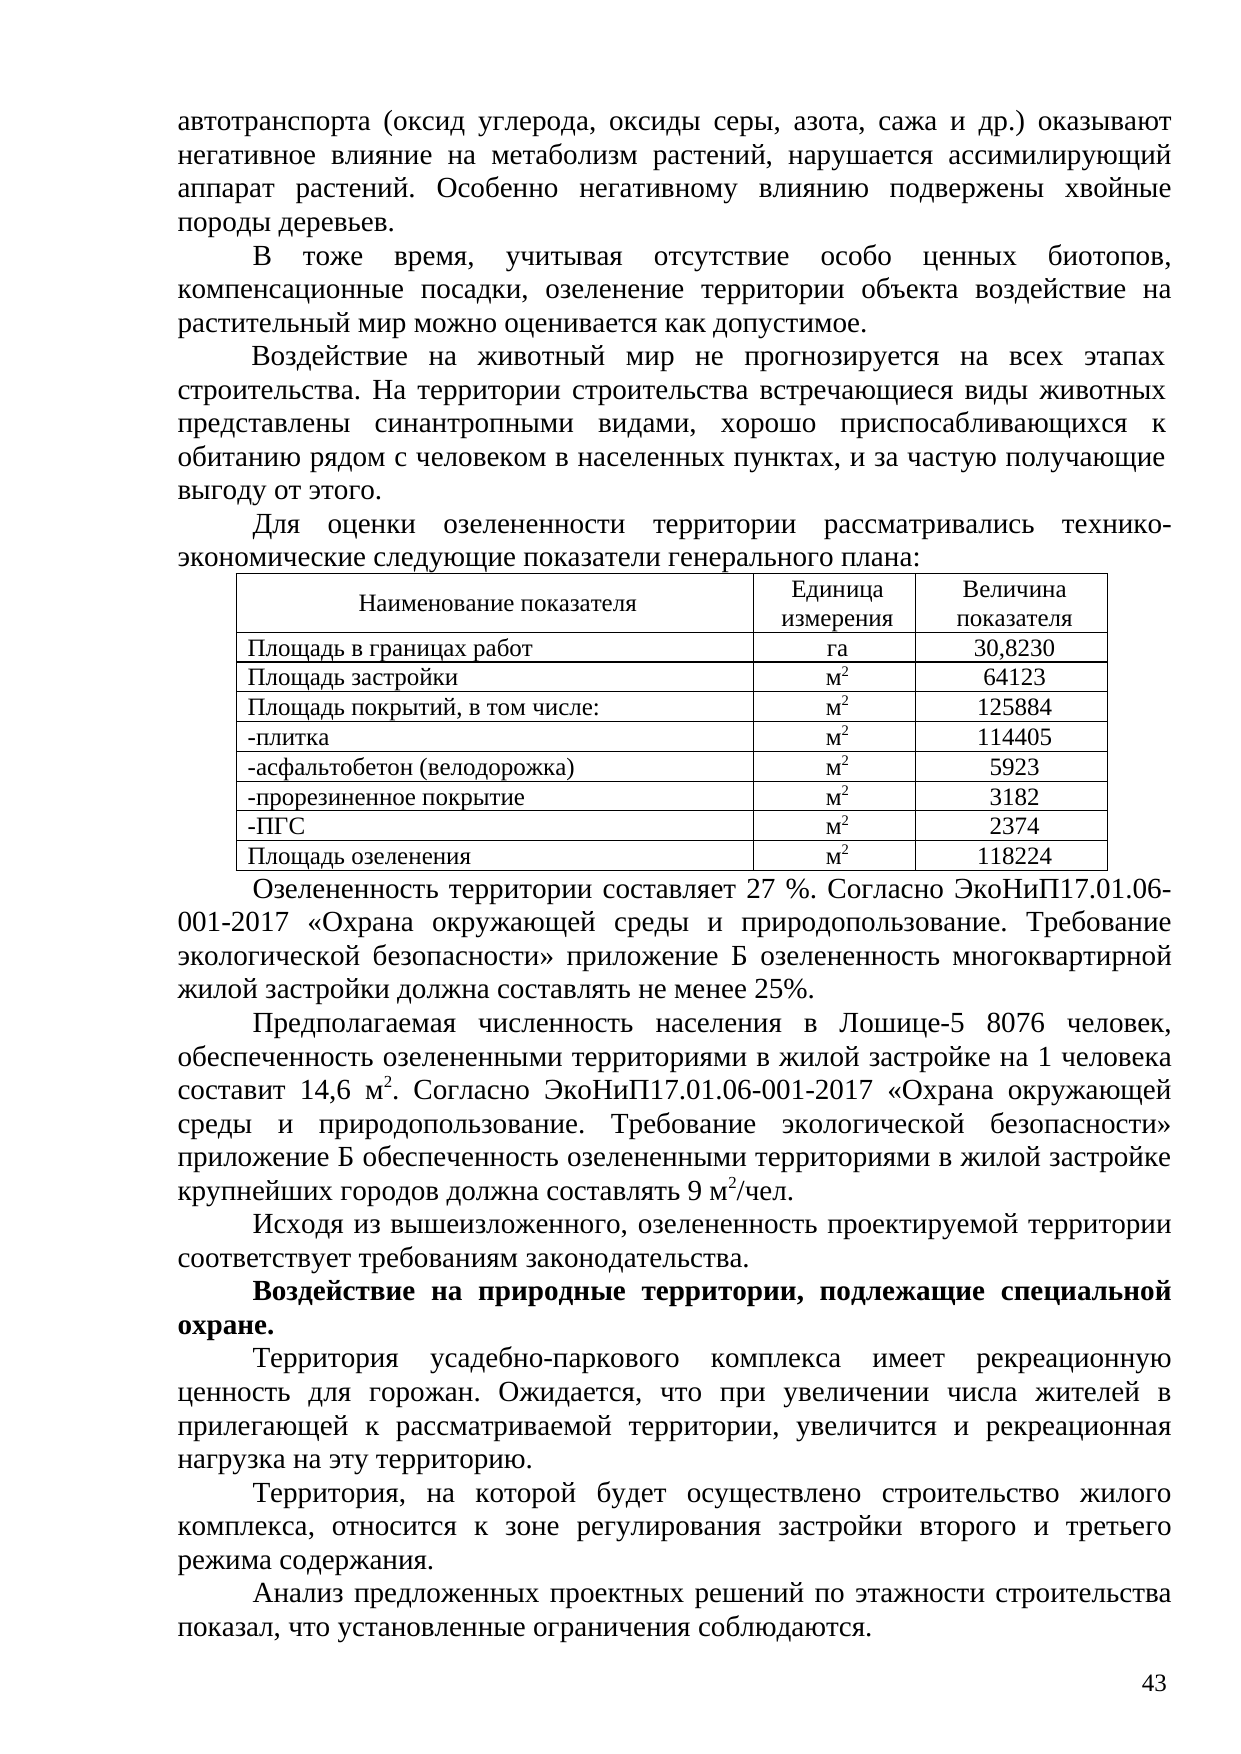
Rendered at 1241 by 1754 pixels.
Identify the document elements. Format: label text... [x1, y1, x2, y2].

text Воздействие на животный мир не прогнозируется на всех этапах строительства. На территории строительства встречающиеся виды животных представлены синантропными видами, хорошо приспосабливающихся к обитанию рядом с человеком в населенных пунктах, и за частую получающие выгоду от этого. [177, 338, 1167, 506]
table_cell -прорезиненное покрытие [237, 782, 753, 810]
table_cell м2 [754, 722, 915, 751]
table_cell 64123 [916, 663, 1107, 691]
table_cell Площадь застройки [237, 663, 753, 691]
table_cell м2 [754, 811, 915, 840]
text Исходя из вышеизложенного, озелененность проектируемой территории соответствует требованиям законодательства. [177, 1206, 1172, 1273]
table_cell 125884 [916, 692, 1107, 721]
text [177, 103, 1172, 238]
table_cell -ПГС [237, 811, 753, 840]
table_cell 30,8230 [916, 633, 1107, 661]
text Анализ предложенных проектных решений по этажности строительства показал, что установленные ограничения соблюдаются. [177, 1575, 1172, 1642]
table_cell м2 [754, 841, 915, 870]
table_header Наименование показателя [237, 574, 753, 632]
text Территория усадебно-паркового комплекса имеет рекреационную ценность для горожан. Ожидается, что при увеличении числа жителей в прилегающей к рассматриваемой территории, увеличится и рекреационная нагрузка на эту территорию. [177, 1341, 1172, 1475]
table_cell Площадь покрытий, в том числе: [237, 692, 753, 721]
text Предполагаемая численность населения в Лошице-5 8076 человек, обеспеченность озелененными территориями в жилой застройке на 1 человека составит 14,6 м2. Согласно ЭкоНиП17.01.06-001-2017 «Охрана окружающей среды и природопользование. Требование экологической безопасности» приложение Б обеспеченность озелененными территориями в жилой застройке крупнейших городов должна составлять 9 м2/чел. [177, 1005, 1172, 1206]
text Территория, на которой будет осуществлено строительство жилого комплекса, относится к зоне регулирования застройки второго и третьего режима содержания. [177, 1475, 1172, 1575]
table_cell га [754, 633, 915, 661]
table_cell Площадь озеленения [237, 841, 753, 870]
table_cell -асфальтобетон (велодорожка) [237, 752, 753, 781]
table_cell м2 [754, 663, 915, 691]
text Озелененность территории составляет 27 %. Согласно ЭкоНиП17.01.06-001-2017 «Охрана окружающей среды и природопользование. Требование экологической безопасности» приложение Б озелененность многоквартирной жилой застройки должна составлять не менее 25%. [177, 871, 1172, 1005]
text В тоже время, учитывая отсутствие особо ценных биотопов, компенсационные посадки, озеленение территории объекта воздействие на растительный мир можно оценивается как допустимое. [177, 238, 1172, 338]
text Для оценки озелененности территории рассматривались технико-экономические следующие показатели генерального плана: [177, 506, 1172, 573]
text Воздействие на природные территории, подлежащие специальной охране. [177, 1273, 1172, 1341]
table_cell м2 [754, 782, 915, 810]
table_cell 114405 [916, 722, 1107, 751]
table_cell м2 [754, 692, 915, 721]
table_cell 5923 [916, 752, 1107, 781]
table_cell -плитка [237, 722, 753, 751]
table_cell 2374 [916, 811, 1107, 840]
table_cell м2 [754, 752, 915, 781]
table_header Величина показателя [916, 574, 1107, 632]
table_cell 3182 [916, 782, 1107, 810]
table_cell Площадь в границах работ [237, 633, 753, 661]
table_cell 118224 [916, 841, 1107, 870]
table_header Единица измерения [754, 574, 915, 632]
